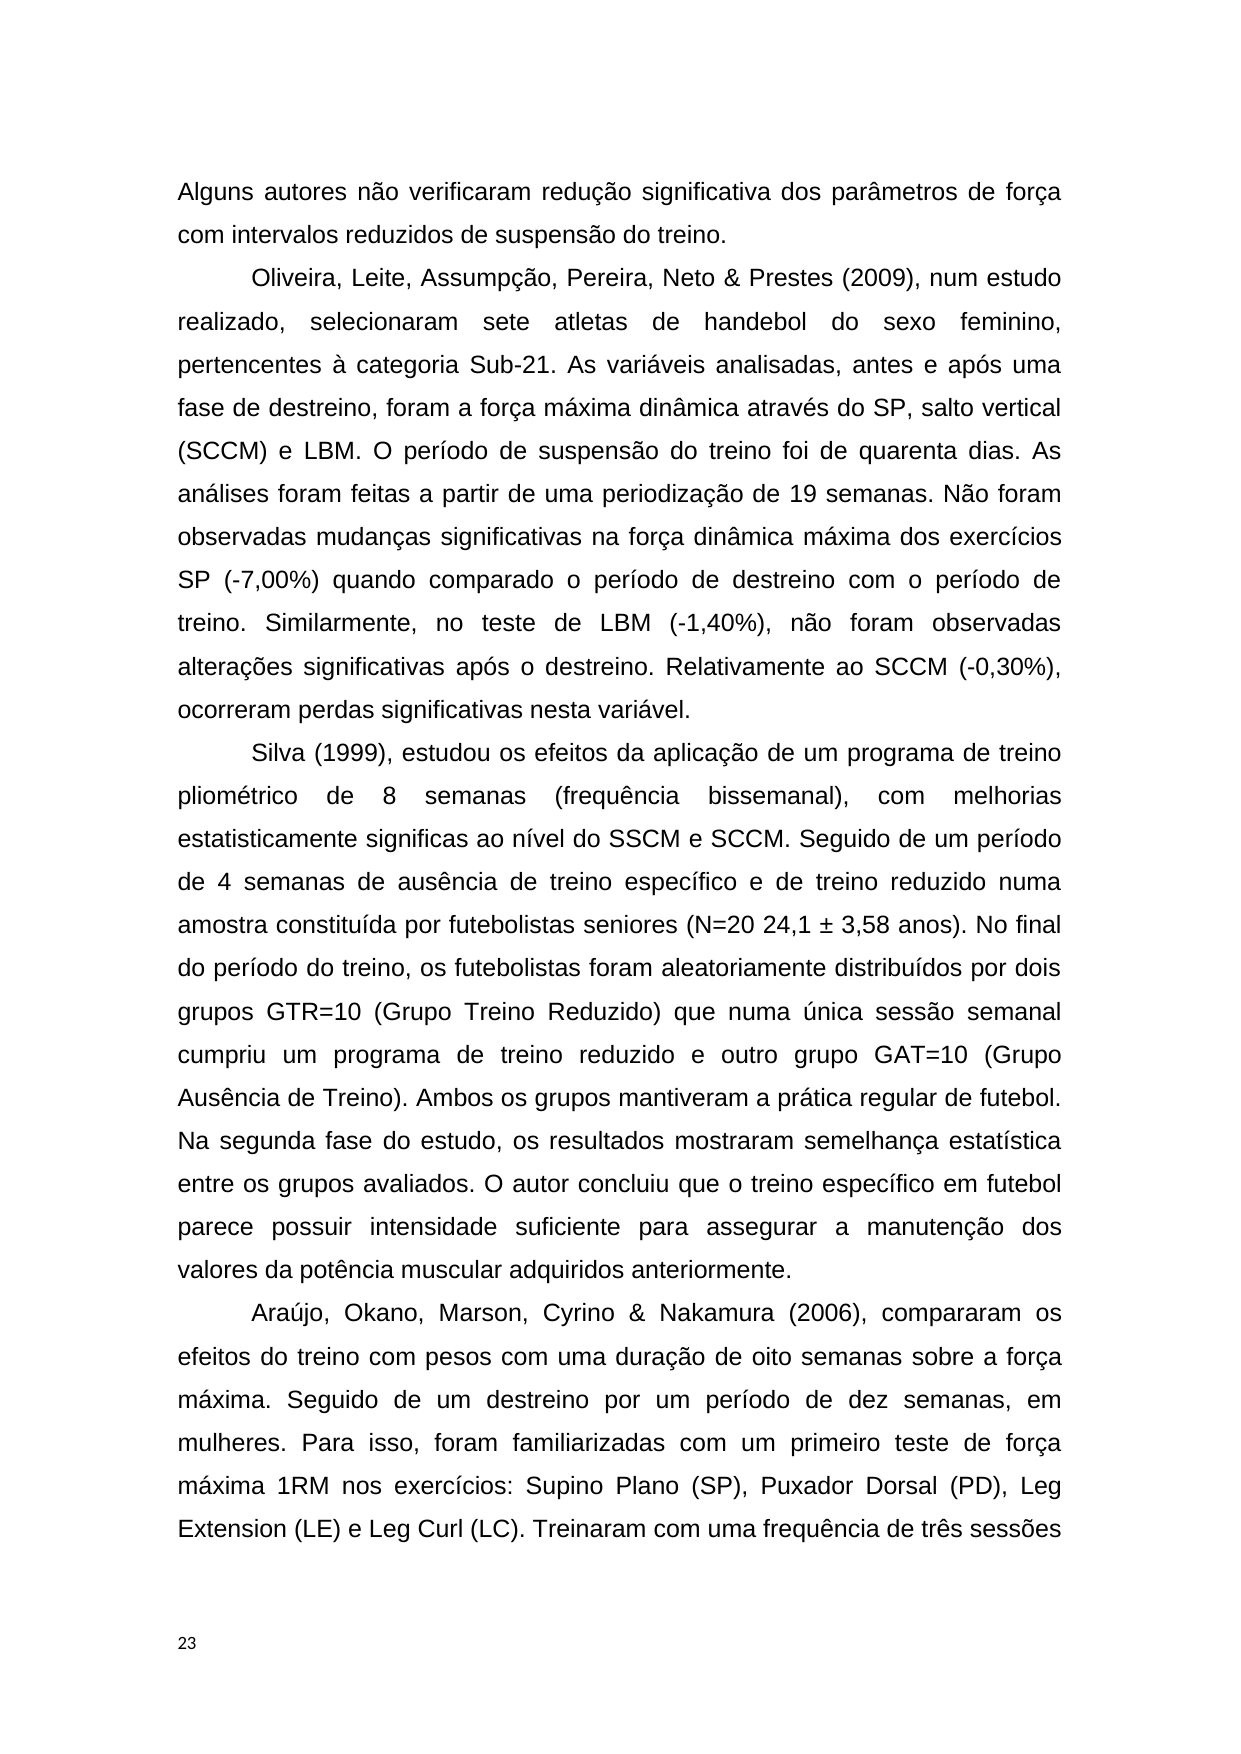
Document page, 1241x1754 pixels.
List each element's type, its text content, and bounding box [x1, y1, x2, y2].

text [177, 177, 1063, 249]
text Oliveira, Leite, Assumpção, Pereira, Neto & Prestes (2009), num estudo realizado, selecionaram sete atletas de handebol do sexo feminino, pertencentes à categoria Sub-21. As variáveis analisadas, antes e após uma fase de destreino, foram a força máxima dinâmica através do SP, salto vertical (SCCM) e LBM. O período de suspensão do treino foi de quarenta dias. As análises foram feitas a partir de uma periodização de 19 semanas. Não foram observadas mudanças significativas na força dinâmica máxima dos exercícios SP (-7,00%) quando comparado o período de destreino com o período de treino. Similarmente, no teste de LBM (-1,40%), não foram observadas alterações significativas após o destreino. Relativamente ao SCCM (-0,30%), ocorreram perdas significativas nesta variável. [177, 263, 1063, 723]
text Silva (1999), estudou os efeitos da aplicação de um programa de treino pliométrico de 8 semanas (frequência bissemanal), com melhorias estatisticamente significas ao nível do SSCM e SCCM. Seguido de um período de 4 semanas de ausência de treino específico e de treino reduzido numa amostra constituída por futebolistas seniores (N=20 24,1 ± 3,58 anos). No final do período do treino, os futebolistas foram aleatoriamente distribuídos por dois grupos GTR=10 (Grupo Treino Reduzido) que numa única sessão semanal cumpriu um programa de treino reduzido e outro grupo GAT=10 (Grupo Ausência de Treino). Ambos os grupos mantiveram a prática regular de futebol. Na segunda fase do estudo, os resultados mostraram semelhança estatística entre os grupos avaliados. O autor concluiu que o treino específico em futebol parece possuir intensidade suficiente para assegurar a manutenção dos valores da potência muscular adquiridos anteriormente. [177, 738, 1063, 1284]
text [177, 1298, 1063, 1543]
